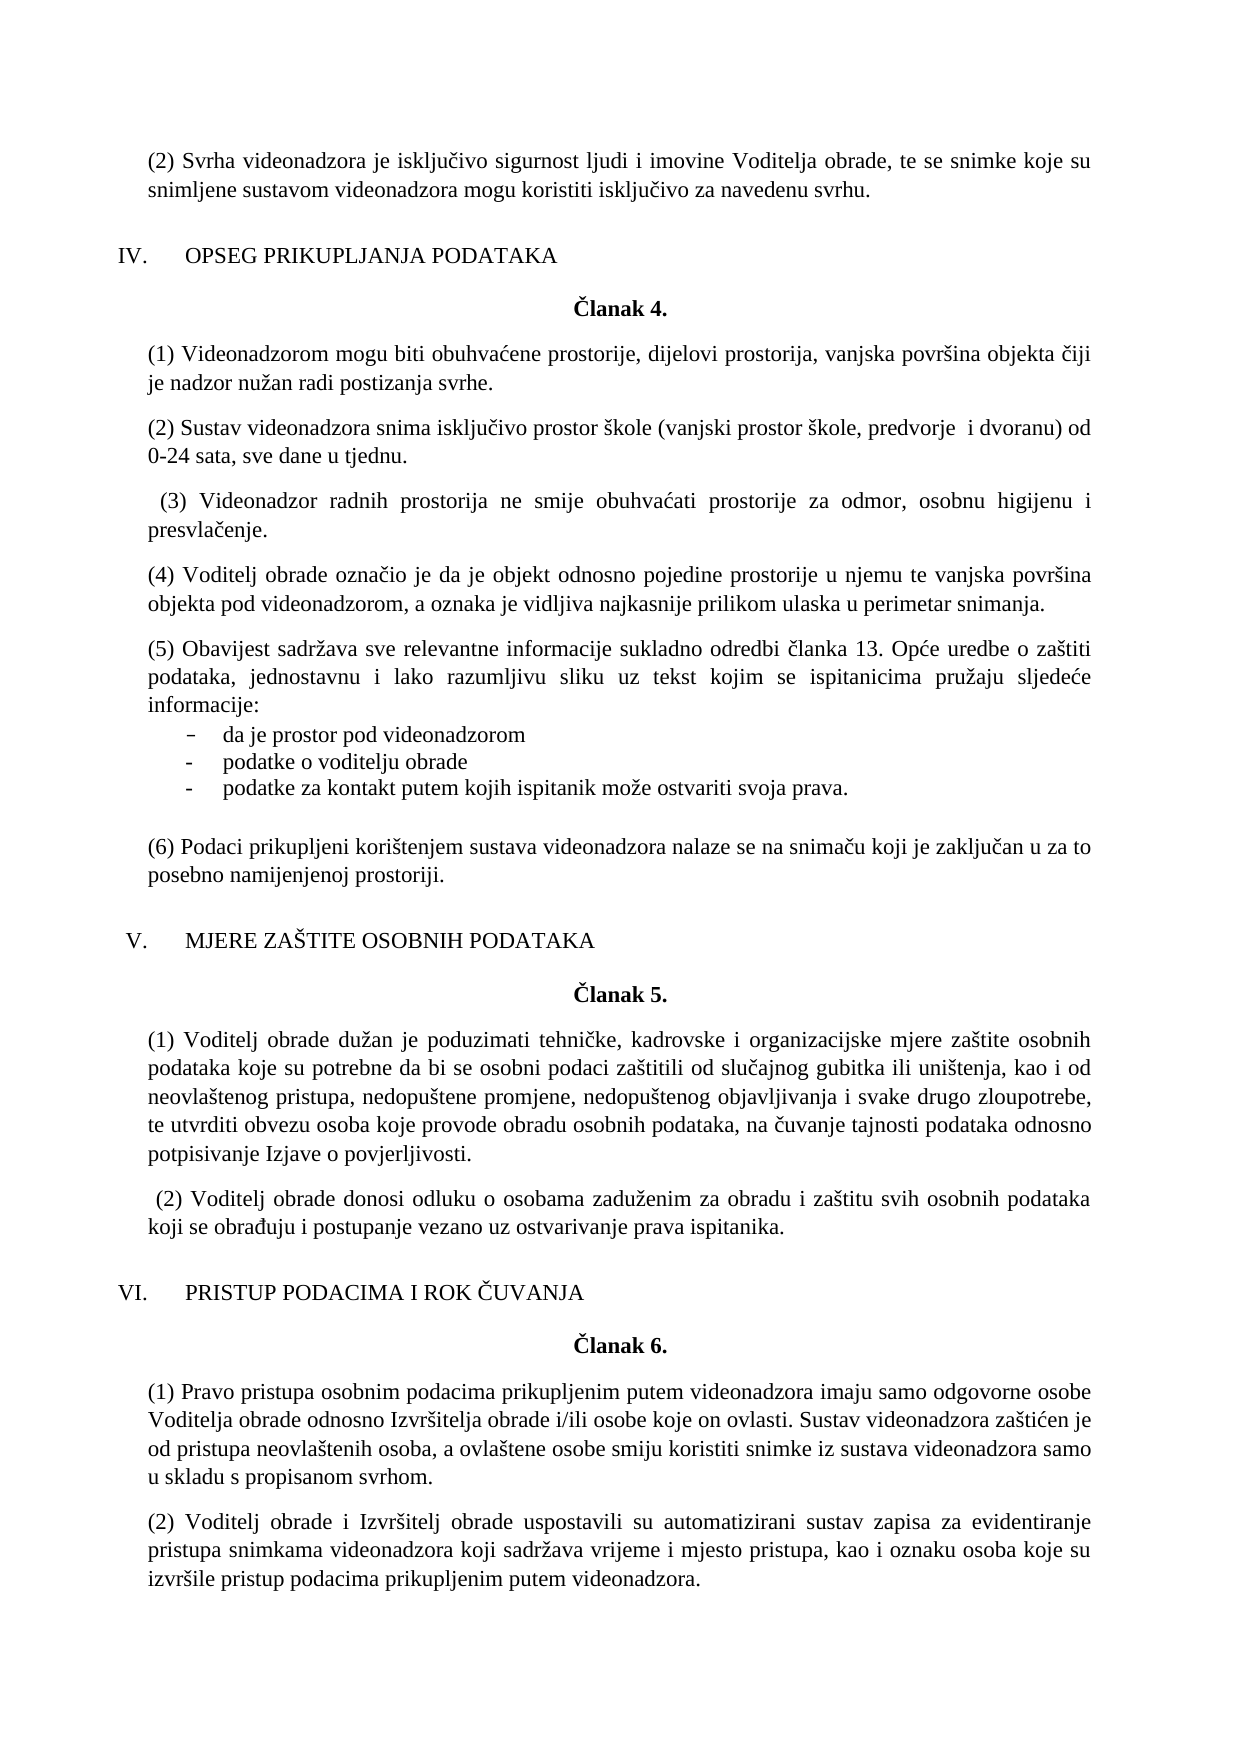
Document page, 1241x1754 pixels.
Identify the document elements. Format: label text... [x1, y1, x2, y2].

text (2) Voditelj obrade i Izvršitelj obrade uspostavili su automatizirani sustav zapisa za evidentiranje pristupa snimkama videonadzora koji sadržava vrijeme i mjesto pristupa, kao i oznaku osoba koje su izvršile pristup podacima prikupljenim putem videonadzora. [148, 1508, 1093, 1591]
text (1) Pravo pristupa osobnim podacima prikupljenim putem videonadzora imaju samo odgovorne osobe Voditelja obrade odnosno Izvršitelja obrade i/ili osobe koje on ovlasti. Sustav videonadzora zaštićen je od pristupa neovlaštenih osoba, a ovlaštene osobe smiju koristiti snimke iz sustava videonadzora samo u skladu s propisanom svrhom. [148, 1378, 1093, 1489]
text Članak 4. [148, 295, 1093, 322]
list podatke za kontakt putem kojih ispitanik može ostvariti svoja prava. [185, 774, 1093, 801]
text (4) Voditelj obrade označio je da je objekt odnosno pojedine prostorije u njemu te vanjska površina objekta pod videonadzorom, a oznaka je vidljiva najkasnije prilikom ulaska u perimetar snimanja. [148, 561, 1093, 616]
text (3) Videonadzor radnih prostorija ne smije obuhvaćati prostorije za odmor, osobnu higijenu i presvlačenje. [148, 488, 1093, 542]
text (2) Svrha videonadzora je isključivo sigurnost ljudi i imovine Voditelja obrade, te se snimke koje su snimljene sustavom videonadzora mogu koristiti isključivo za navedenu svrhu. [148, 148, 1093, 202]
text Članak 6. [148, 1333, 1093, 1359]
subtitle OPSEG PRIKUPLJANJA PODATAKA [148, 242, 1093, 268]
text (1) Voditelj obrade dužan je poduzimati tehničke, kadrovske i organizacijske mjere zaštite osobnih podataka koje su potrebne da bi se osobni podaci zaštitili od slučajnog gubitka ili uništenja, kao i od neovlaštenog pristupa, nedopuštene promjene, nedopuštenog objavljivanja i svake drugo zloupotrebe, te utvrditi obvezu osoba koje provode obradu osobnih podataka, na čuvanje tajnosti podataka odnosno potpisivanje Izjave o povjerljivosti. [148, 1026, 1093, 1166]
subtitle MJERE ZAŠTITE OSOBNIH PODATAKA [148, 927, 1093, 954]
text (6) Podaci prikupljeni korištenjem sustava videonadzora nalaze se na snimaču koji je zaključan u za to posebno namijenjenoj prostoriji. [148, 833, 1093, 888]
text Članak 5. [148, 981, 1093, 1007]
text (1) Videonadzorom mogu biti obuhvaćene prostorije, dijelovi prostorija, vanjska površina objekta čiji je nadzor nužan radi postizanja svrhe. [148, 341, 1093, 395]
text (2) Sustav videonadzora snima isključivo prostor škole (vanjski prostor škole, predvorje i dvoranu) od 0-24 sata, sve dane u tjednu. [148, 414, 1093, 469]
list da je prostor pod videonadzorom [185, 720, 1093, 748]
list podatke o voditelju obrade [185, 748, 1093, 774]
subtitle PRISTUP PODACIMA I ROK ČUVANJA [148, 1279, 1093, 1306]
text (5) Obavijest sadržava sve relevantne informacije sukladno odredbi članka 13. Opće uredbe o zaštiti podataka, jednostavnu i lako razumljivu sliku uz tekst kojim se ispitanicima pružaju sljedeće informacije: [148, 635, 1093, 718]
text (2) Voditelj obrade donosi odluku o osobama zaduženim za obradu i zaštitu svih osobnih podataka koji se obrađuju i postupanje vezano uz ostvarivanje prava ispitanika. [148, 1185, 1093, 1239]
